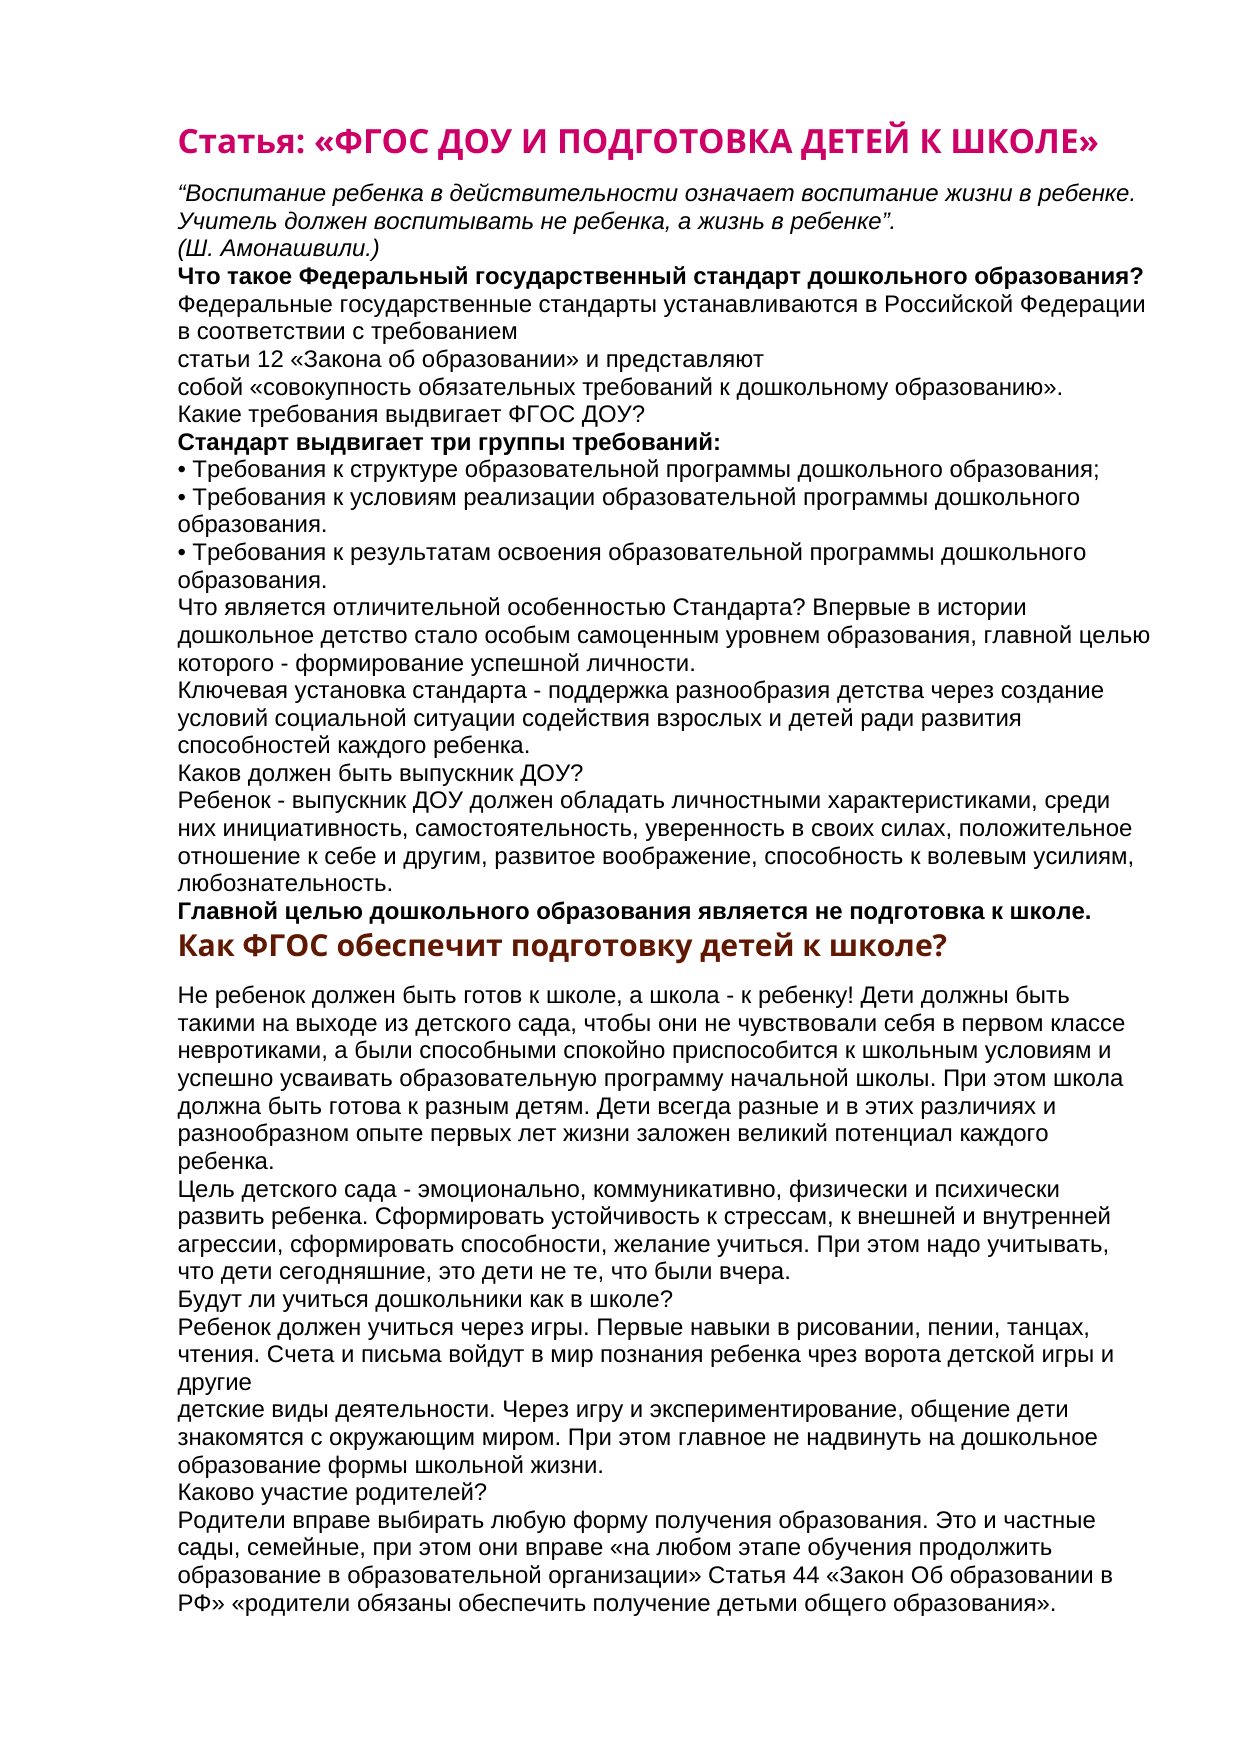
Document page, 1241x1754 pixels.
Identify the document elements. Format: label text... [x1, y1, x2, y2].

text Статья: «ФГОС ДОУ И ПОДГОТОВКА ДЕТЕЙ К ШКОЛЕ» [177, 118, 1152, 163]
text Как ФГОС обеспечит подготовку детей к школе? [177, 924, 1152, 966]
text “Воспитание ребенка в действительности означает воспитание жизни в ребенке. Учитель должен воспитывать не ребенка, а жизнь в ребенке”. (Ш. Амонашвили.) Что такое Федеральный государственный стандарт дошкольного образования? Федеральные государственные стандарты устанавливаются в Российской Федерации в соответствии с требованием статьи 12 «Закона об образовании» и представляют собой «совокупность обязательных требований к дошкольному образованию». Какие требования выдвигает ФГОС ДОУ? Стандарт выдвигает три группы требований: • Требования к структуре образовательной программы дошкольного образования; • Требования к условиям реализации образовательной программы дошкольного образования. • Требования к результатам освоения образовательной программы дошкольного образования. Что является отличительной особенностью Стандарта? Впервые в истории дошкольное детство стало особым самоценным уровнем образования, главной целью которого - формирование успешной личности. Ключевая установка стандарта - поддержка разнообразия детства через создание условий социальной ситуации содействия взрослых и детей ради развития способностей каждого ребенка. Каков должен быть выпускник ДОУ? Ребенок - выпускник ДОУ должен обладать личностными характеристиками, среди них инициативность, самостоятельность, уверенность в своих силах, положительное отношение к себе и другим, развитое воображение, способность к волевым усилиям, любознательность. Главной целью дошкольного образования является не подготовка к школе. [177, 179, 1152, 924]
text Не ребенок должен быть готов к школе, а школа - к ребенку! Дети должны быть такими на выходе из детского сада, чтобы они не чувствовали себя в первом классе невротиками, а были способными спокойно приспособится к школьным условиям и успешно усваивать образовательную программу начальной школы. При этом школа должна быть готова к разным детям. Дети всегда разные и в этих различиях и разнообразном опыте первых лет жизни заложен великий потенциал каждого ребенка. Цель детского сада - эмоционально, коммуникативно, физически и психически развить ребенка. Сформировать устойчивость к стрессам, к внешней и внутренней агрессии, сформировать способности, желание учиться. При этом надо учитывать, что дети сегодняшние, это дети не те, что были вчера. Будут ли учиться дошкольники как в школе? Ребенок должен учиться через игры. Первые навыки в рисовании, пении, танцах, чтения. Счета и письма войдут в мир познания ребенка чрез ворота детской игры и другие детские виды деятельности. Через игру и экспериментирование, общение дети знакомятся с окружающим миром. При этом главное не надвинуть на дошкольное образование формы школьной жизни. Каково участие родителей? Родители вправе выбирать любую форму получения образования. Это и частные сады, семейные, при этом они вправе «на любом этапе обучения продолжить образование в образовательной организации» Статья 44 «Закон Об образовании в РФ» «родители обязаны обеспечить получение детьми общего образования». [177, 981, 1152, 1616]
